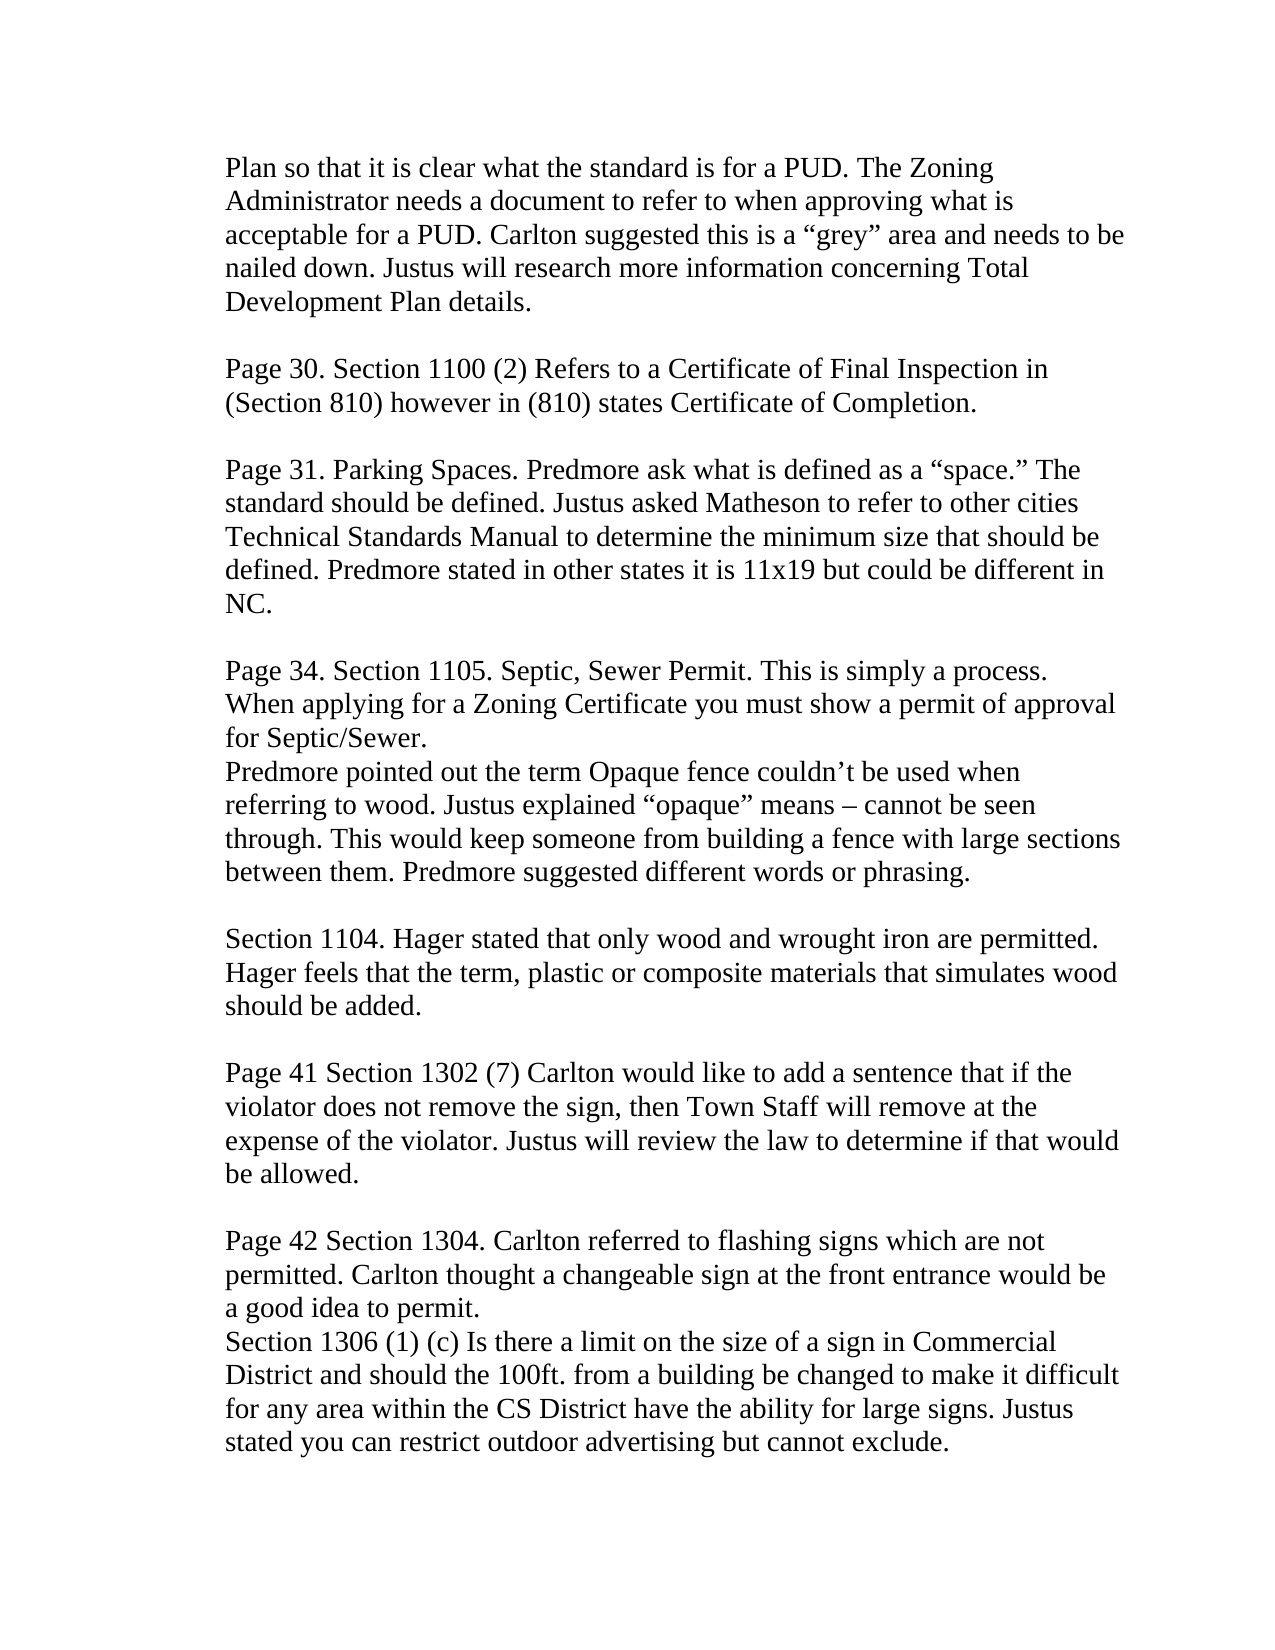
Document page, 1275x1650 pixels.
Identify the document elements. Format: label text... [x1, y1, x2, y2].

text Predmore pointed out the term Opaque fence couldn’t be used when referring to wood. Justus explained “opaque” means – cannot be seen through. This would keep someone from building a fence with large sections between them. Predmore suggested different words or phrasing. [225, 754, 1125, 888]
text Section 1104. Hager stated that only wood and wrought iron are permitted. Hager feels that the term, plastic or composite materials that simulates wood should be added. [225, 921, 1125, 1022]
text Page 42 Section 1304. Carlton referred to flashing signs which are not permitted. Carlton thought a changeable sign at the front entrance would be a good idea to permit. [225, 1223, 1125, 1324]
text Page 34. Section 1105. Septic, Sewer Permit. This is simply a process. When applying for a Zoning Certificate you must show a permit of approval for Septic/Sewer. [225, 653, 1125, 754]
text Page 30. Section 1100 (2) Refers to a Certificate of Final Inspection in (Section 810) however in (810) states Certificate of Completion. [225, 351, 1125, 418]
text Page 31. Parking Spaces. Predmore ask what is defined as a “space.” The standard should be defined. Justus asked Matheson to refer to other cities Technical Standards Manual to determine the minimum size that should be defined. Predmore stated in other states it is 11x19 but could be different in NC. [225, 452, 1125, 619]
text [225, 150, 1125, 318]
text Section 1306 (1) (c) Is there a limit on the size of a sign in Commercial District and should the 100ft. from a building be changed to make it difficult for any area within the CS District have the ability for large signs. Justus stated you can restrict outdoor advertising but cannot exclude. [225, 1324, 1125, 1458]
text Page 41 Section 1302 (7) Carlton would like to add a sentence that if the violator does not remove the sign, then Town Staff will remove at the expense of the violator. Justus will review the law to determine if that would be allowed. [225, 1056, 1125, 1190]
